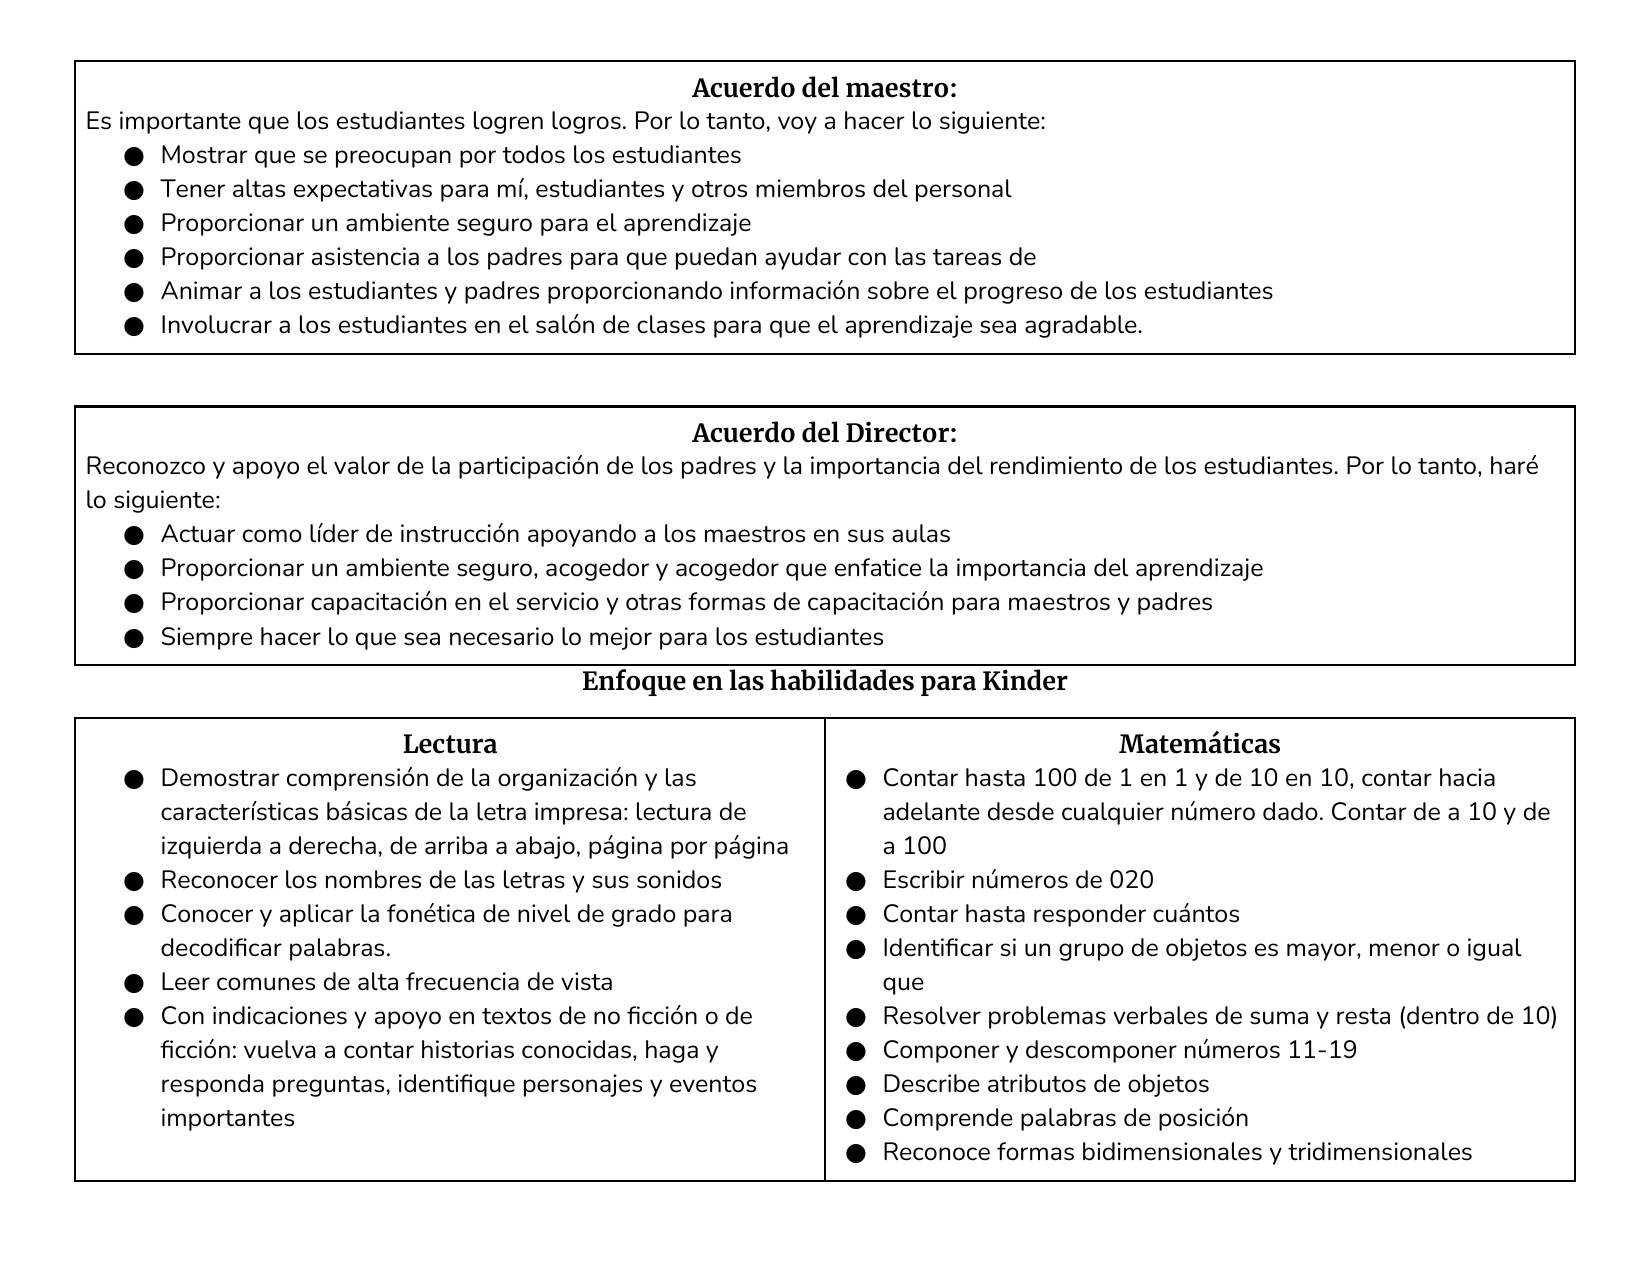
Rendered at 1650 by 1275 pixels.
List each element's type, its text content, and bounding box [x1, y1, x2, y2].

text Enfoque en las habilidades para Kinder [75, 666, 1575, 698]
table_header Lectura Demostrar comprensión de la organización y las características básicas de la letra impresa: lectura de izquierda a derecha, de arriba a abajo, página por página Reconocer los nombres de las letras y sus sonidos Conocer y aplicar la fonética de nivel de grado para decodificar palabras. Leer comunes de alta frecuencia de vista Con indicaciones y apoyo en textos de no ficción o de ficción: vuelva a contar historias conocidas, haga y responda preguntas, identifique personajes y eventos importantes [76, 719, 824, 1180]
table_header Acuerdo del maestro: Es importante que los estudiantes logren logros. Por lo tanto, voy a hacer lo siguiente: Mostrar que se preocupan por todos los estudiantes Tener altas expectativas para mí, estudiantes y otros miembros del personal Proporcionar un ambiente seguro para el aprendizaje Proporcionar asistencia a los padres para que puedan ayudar con las tareas de Animar a los estudiantes y padres proporcionando información sobre el progreso de los estudiantes Involucrar a los estudiantes en el salón de clases para que el aprendizaje sea agradable. [76, 62, 1574, 353]
table_header Matemáticas Contar hasta 100 de 1 en 1 y de 10 en 10, contar hacia adelante desde cualquier número dado. Contar de a 10 y de a 100 Escribir números de 020 Contar hasta responder cuántos Identificar si un grupo de objetos es mayor, menor o igual que Resolver problemas verbales de suma y resta (dentro de 10) Componer y descomponer números 11-19 Describe atributos de objetos Comprende palabras de posición Reconoce formas bidimensionales y tridimensionales [826, 719, 1574, 1180]
table_header Acuerdo del Director: Reconozco y apoyo el valor de la participación de los padres y la importancia del rendimiento de los estudiantes. Por lo tanto, haré lo siguiente: Actuar como líder de instrucción apoyando a los maestros en sus aulas Proporcionar un ambiente seguro, acogedor y acogedor que enfatice la importancia del aprendizaje Proporcionar capacitación en el servicio y otras formas de capacitación para maestros y padres Siempre hacer lo que sea necesario lo mejor para los estudiantes [76, 408, 1574, 664]
